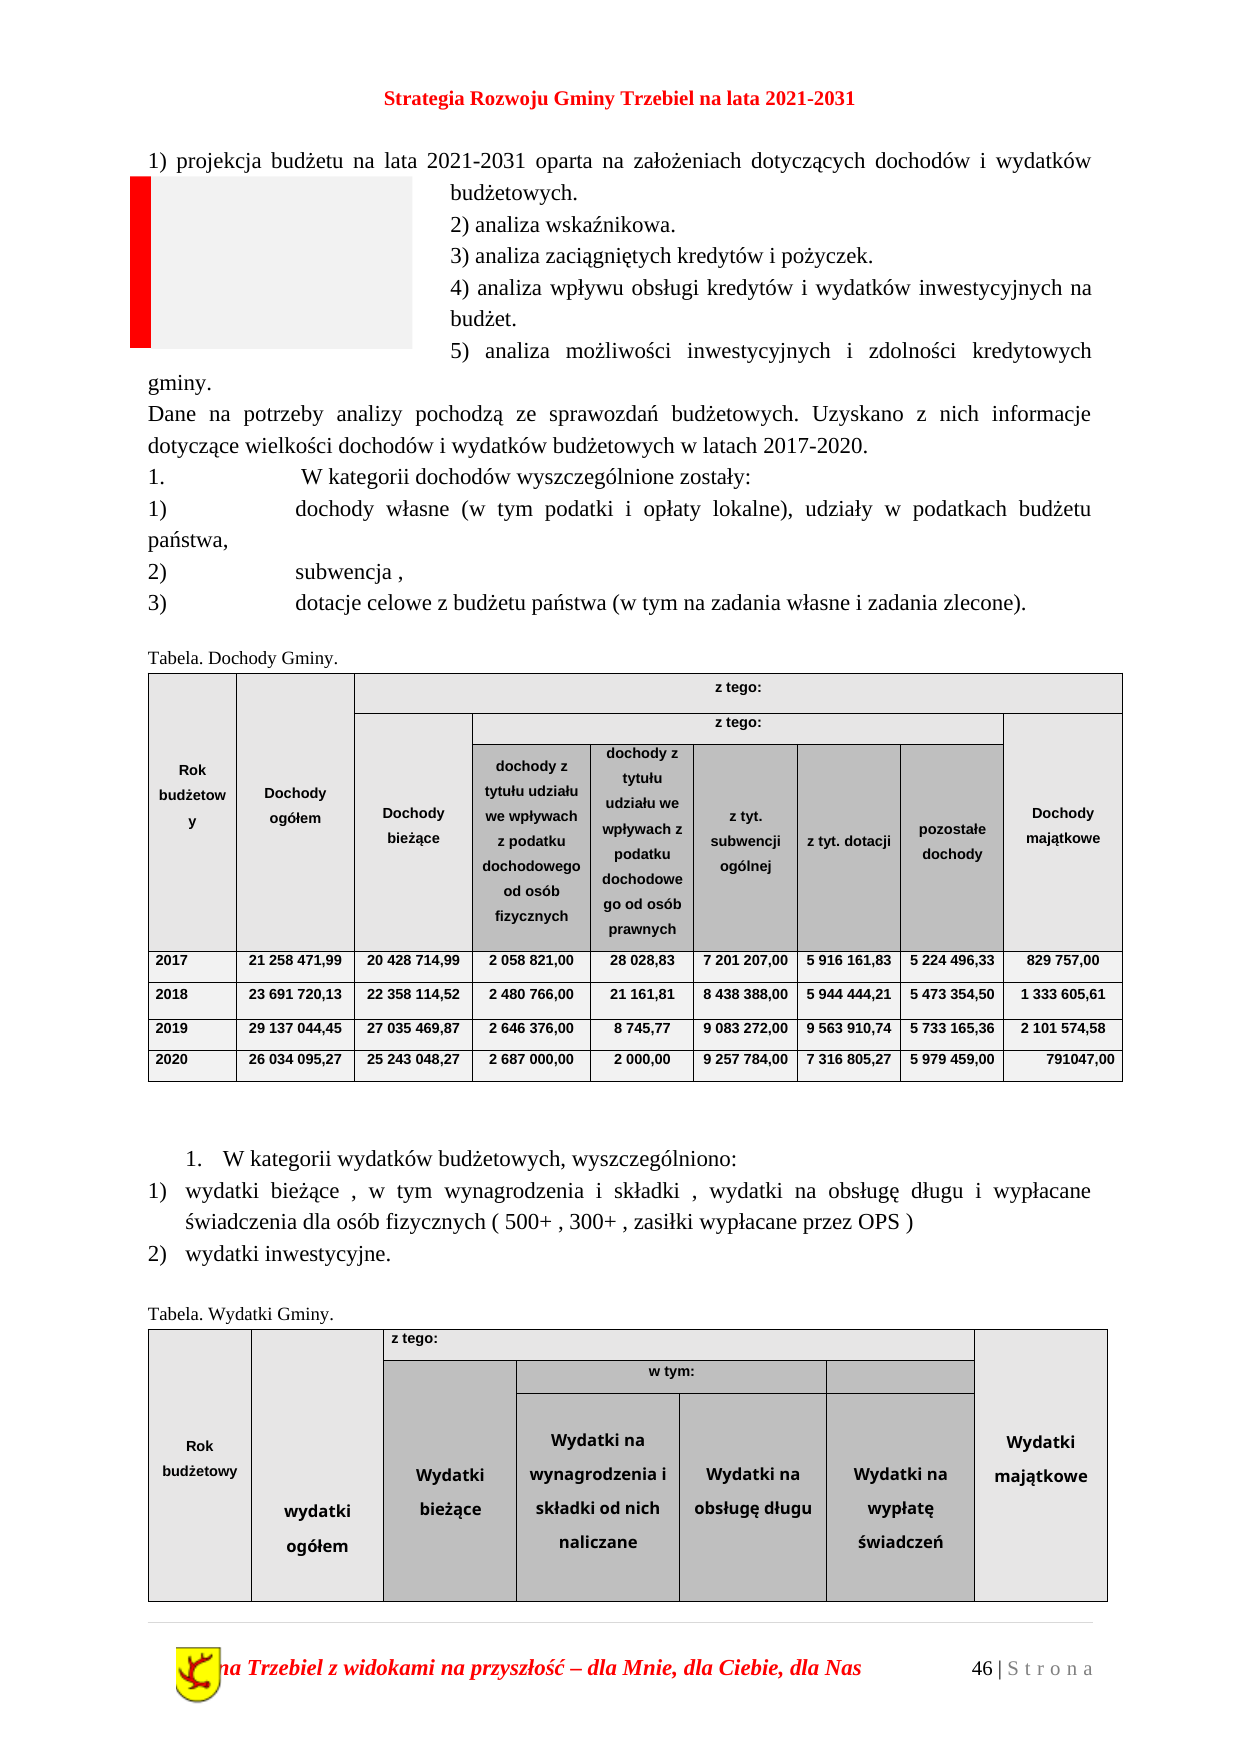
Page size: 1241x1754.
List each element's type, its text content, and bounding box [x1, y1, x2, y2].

table_cell 2020 [149, 1051, 236, 1081]
table_cell 2 058 821,00 [473, 952, 590, 982]
table_cell 25 243 048,27 [355, 1051, 472, 1081]
table_cell 5 733 165,36 [901, 1020, 1003, 1050]
table_cell 5 473 354,50 [901, 983, 1003, 1019]
table_cell 5 979 459,00 [901, 1051, 1003, 1081]
list W kategorii wydatków budżetowych, wyszczególniono: [185, 1145, 1093, 1171]
table_header Dochody ogółem [237, 674, 354, 951]
table_cell 5 916 161,83 [798, 952, 900, 982]
table_cell w tym: [517, 1361, 826, 1393]
table_cell 2019 [149, 1020, 236, 1050]
table_cell Dochody majątkowe [1004, 714, 1122, 951]
table_cell 2 646 376,00 [473, 1020, 590, 1050]
table_cell 20 428 714,99 [355, 952, 472, 982]
table_cell 21 161,81 [591, 983, 693, 1019]
text 1) dochody własne (w tym podatki i opłaty lokalne), udziały w podatkach budżetu państwa, [148, 495, 1093, 553]
table_cell [827, 1361, 974, 1393]
table_cell 5 224 496,33 [901, 952, 1003, 982]
table_cell Wydatki na wypłatę świadczeń [827, 1394, 974, 1601]
table_cell dochody z tytułu udziału we wpływach z podatku dochodowego od osób prawnych [591, 745, 693, 951]
picture [174, 1647, 220, 1702]
text 1) projekcja budżetu na lata 2021-2031 oparta na założeniach dotyczących dochodów i wydatków budżetowych. [148, 148, 1093, 206]
table_cell Dochody bieżące [355, 714, 472, 951]
table_cell Wydatki na wynagrodzenia i składki od nich naliczane [517, 1394, 679, 1601]
table_cell 9 257 784,00 [694, 1051, 797, 1081]
table_cell 9 563 910,74 [798, 1020, 900, 1050]
text 3) dotacje celowe z budżetu państwa (w tym na zadania własne i zadania zlecone). [148, 589, 1093, 616]
table_cell 5 944 444,21 [798, 983, 900, 1019]
table_cell 1 333 605,61 [1004, 983, 1122, 1019]
text 3) analiza zaciągniętych kredytów i pożyczek. [413, 242, 1093, 269]
text Dane na potrzeby analizy pochodzą ze sprawozdań budżetowych. Uzyskano z nich informacje dotyczące wielkości dochodów i wydatków budżetowych w latach 2017-2020. [148, 400, 1093, 458]
table_cell 2 687 000,00 [473, 1051, 590, 1081]
table_cell 29 137 044,45 [237, 1020, 354, 1050]
text Tabela. Wydatki Gminy. [148, 1303, 1093, 1324]
list wydatki bieżące , w tym wynagrodzenia i składki , wydatki na obsługę długu i wypłacane świadczenia dla osób fizycznych ( 500+ , 300+ , zasiłki wypłacane przez OPS ) [148, 1177, 1093, 1234]
table_cell Wydatki na obsługę długu [680, 1394, 826, 1601]
table_cell 2 101 574,58 [1004, 1020, 1122, 1050]
table_cell 23 691 720,13 [237, 983, 354, 1019]
text 2) analiza wskaźnikowa. [413, 211, 1093, 237]
list wydatki inwestycyjne. [148, 1240, 1093, 1266]
table_header z tego: [384, 1330, 974, 1360]
table_cell 27 035 469,87 [355, 1020, 472, 1050]
table_cell 21 258 471,99 [237, 952, 354, 982]
table_cell 2018 [149, 983, 236, 1019]
table_cell z tego: [473, 714, 1003, 744]
table_cell 829 757,00 [1004, 952, 1122, 982]
table_cell 2 000,00 [591, 1051, 693, 1081]
table_cell 22 358 114,52 [355, 983, 472, 1019]
table_cell 2 480 766,00 [473, 983, 590, 1019]
table_header Rok budżetowy [149, 674, 236, 951]
table_cell 2017 [149, 952, 236, 982]
table_header z tego: [355, 674, 1122, 713]
table_cell 8 438 388,00 [694, 983, 797, 1019]
text 4) analiza wpływu obsługi kredytów i wydatków inwestycyjnych na budżet. [413, 274, 1093, 332]
table_cell pozostałe dochody [901, 745, 1003, 951]
table_cell 26 034 095,27 [237, 1051, 354, 1081]
text Tabela. Dochody Gminy. [148, 647, 1093, 668]
table_header Rok budżetowy [149, 1330, 251, 1601]
table_header Wydatki majątkowe [975, 1330, 1107, 1601]
text 2) subwencja , [148, 558, 1093, 584]
table_cell 7 316 805,27 [798, 1051, 900, 1081]
text 5) analiza możliwości inwestycyjnych i zdolności kredytowych gminy. [148, 337, 1093, 395]
table_cell z tyt. subwencji ogólnej [694, 745, 797, 951]
table_cell 8 745,77 [591, 1020, 693, 1050]
table_cell dochody z tytułu udziału we wpływach z podatku dochodowego od osób fizycznych [473, 745, 590, 951]
table_header wydatki ogółem [252, 1330, 383, 1601]
table_cell z tyt. dotacji [798, 745, 900, 951]
table_cell 9 083 272,00 [694, 1020, 797, 1050]
table_cell 7 201 207,00 [694, 952, 797, 982]
text 1. W kategorii dochodów wyszczególnione zostały: [148, 463, 1093, 489]
table_cell Wydatki bieżące [384, 1361, 516, 1601]
table_cell 791047,00 [1004, 1051, 1122, 1081]
table_cell 28 028,83 [591, 952, 693, 982]
